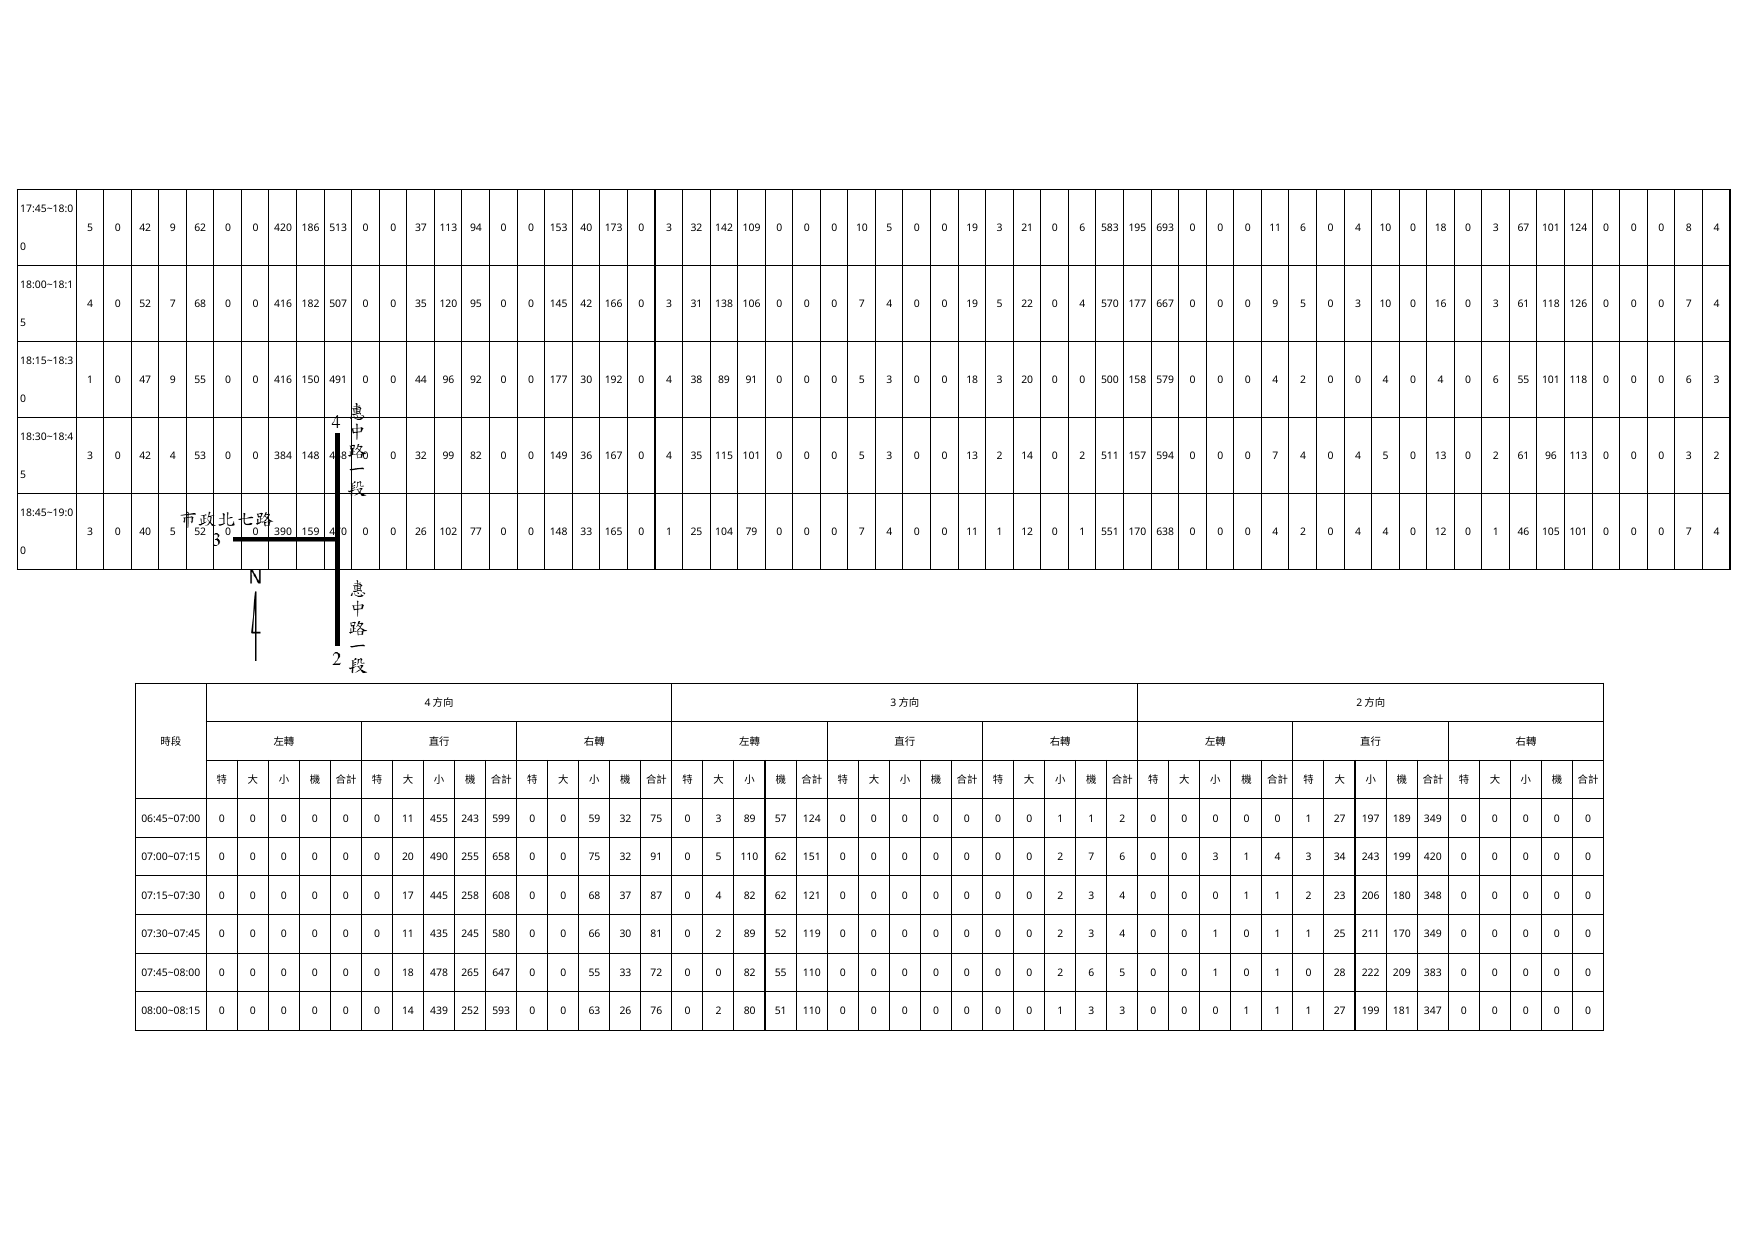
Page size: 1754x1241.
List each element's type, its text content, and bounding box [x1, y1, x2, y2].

table_cell 0 [214, 342, 241, 391]
table_cell 0 [242, 342, 268, 391]
table_cell 6 [1289, 190, 1316, 265]
table_cell 91 [641, 838, 671, 875]
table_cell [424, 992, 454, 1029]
table_cell 大 [1014, 761, 1044, 798]
table_cell 87 [641, 876, 671, 914]
table_cell 0 [1648, 266, 1674, 341]
table_cell 20 [393, 838, 423, 875]
table_cell 13 [1427, 418, 1454, 493]
table_cell 0 [352, 190, 379, 265]
table_cell 0 [672, 799, 702, 837]
table_cell 145 [545, 266, 572, 341]
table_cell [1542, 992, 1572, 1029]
table_cell 0 [1455, 266, 1481, 341]
table_cell 0 [490, 418, 517, 493]
table_cell 3 [656, 190, 682, 265]
table_cell 153 [545, 190, 572, 265]
table_cell 0 [269, 915, 299, 952]
table_cell 0 [1455, 494, 1481, 569]
table_cell 0 [331, 915, 361, 952]
table_cell 0 [766, 418, 792, 493]
table_cell 91 [738, 342, 765, 417]
table_cell 0 [983, 799, 1013, 837]
table_cell 4 [77, 266, 103, 341]
table_cell 1 [1293, 799, 1323, 837]
table_cell 68 [579, 876, 609, 914]
table_cell 608 [486, 876, 516, 914]
table_cell 0 [490, 342, 517, 417]
table_cell 7 [159, 266, 186, 341]
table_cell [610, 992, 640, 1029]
table_cell 0 [1400, 266, 1426, 341]
table_cell 0 [1480, 915, 1510, 952]
table_cell 0 [548, 799, 578, 837]
table_cell 4 [1069, 266, 1095, 341]
table_cell 2 [1289, 494, 1316, 569]
table_cell 4 [1372, 342, 1399, 417]
table_cell 0 [1449, 876, 1479, 914]
table_cell 7 [1675, 494, 1702, 569]
table_cell 合計 [1573, 761, 1603, 798]
table_cell 0 [1207, 342, 1233, 417]
table_cell 138 [711, 266, 737, 341]
table_cell 0 [1041, 190, 1068, 265]
table_cell 170 [1387, 915, 1417, 952]
table_cell 0 [821, 190, 847, 265]
table_cell 0 [1345, 342, 1371, 417]
table_cell 507 [325, 266, 351, 341]
table_cell 合計 [952, 761, 982, 798]
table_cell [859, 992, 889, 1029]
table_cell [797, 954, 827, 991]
table_cell 0 [1262, 799, 1292, 837]
table_cell 142 [711, 190, 737, 265]
table_cell 0 [1511, 915, 1541, 952]
table_cell 0 [1207, 190, 1233, 265]
table_cell 0 [1234, 266, 1261, 341]
table_cell 0 [1179, 418, 1206, 493]
table_cell 192 [600, 342, 627, 417]
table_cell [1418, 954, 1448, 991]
table_cell 416 [269, 342, 296, 391]
table_cell 0 [518, 266, 544, 341]
table_cell 0 [362, 915, 392, 952]
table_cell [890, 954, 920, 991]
table_cell 0 [1542, 876, 1572, 914]
table_cell 0 [1041, 266, 1068, 341]
table_cell 0 [331, 838, 361, 875]
table_cell 0 [300, 915, 330, 952]
table_cell 0 [1169, 838, 1199, 875]
table_cell 2 [1045, 838, 1075, 875]
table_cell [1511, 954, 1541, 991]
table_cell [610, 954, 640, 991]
table_cell 0 [931, 494, 958, 569]
table_cell 0 [238, 915, 268, 952]
table_cell 0 [300, 838, 330, 875]
table_cell 583 [1096, 190, 1123, 265]
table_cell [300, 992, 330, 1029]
table_cell 75 [579, 838, 609, 875]
table_cell 0 [766, 494, 792, 569]
table_cell 小 [1356, 761, 1386, 798]
table_cell 3 [876, 342, 902, 417]
table_cell 特 [1138, 761, 1168, 798]
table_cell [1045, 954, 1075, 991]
table_cell 570 [1096, 266, 1123, 341]
table_cell 0 [1207, 418, 1233, 493]
table_cell 23 [1324, 876, 1354, 914]
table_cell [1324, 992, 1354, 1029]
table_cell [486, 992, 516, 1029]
table_cell 小 [1045, 761, 1075, 798]
table_cell 82 [462, 418, 489, 493]
table_cell 17 [393, 876, 423, 914]
table_cell 0 [362, 954, 392, 991]
table_cell 小 [1200, 761, 1230, 798]
table_cell 0 [1138, 915, 1168, 952]
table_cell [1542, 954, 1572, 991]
table_cell 0 [1648, 494, 1674, 569]
table_cell 4 [1703, 190, 1729, 265]
table_cell 0 [1179, 494, 1206, 569]
table_cell 149 [545, 418, 572, 493]
table_cell 合計 [486, 761, 516, 798]
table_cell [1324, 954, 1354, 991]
table_cell 小 [890, 761, 920, 798]
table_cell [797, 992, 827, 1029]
table_cell 18:15~18:30 [18, 342, 76, 417]
table_cell 0 [517, 915, 547, 952]
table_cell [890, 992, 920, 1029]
table_cell 小 [579, 761, 609, 798]
table_cell 0 [1317, 190, 1344, 265]
table_cell 30 [573, 342, 599, 417]
table_cell 6 [1107, 838, 1137, 875]
table_cell 0 [380, 342, 406, 417]
table_cell 0 [1511, 799, 1541, 837]
table_cell 35 [683, 418, 710, 493]
table_cell 435 [424, 915, 454, 952]
table_cell 594 [1152, 418, 1178, 493]
table_cell 37 [407, 190, 434, 265]
table_cell 0 [1400, 342, 1426, 417]
table_cell 118 [1537, 266, 1564, 341]
table_header 2方向 [1138, 684, 1603, 721]
table_cell 0 [952, 838, 982, 875]
table_cell 180 [1387, 876, 1417, 914]
table_cell 1 [1231, 876, 1261, 914]
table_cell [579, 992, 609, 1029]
table_cell 3 [986, 190, 1013, 265]
table_cell 0 [921, 876, 951, 914]
table_cell 0 [1138, 799, 1168, 837]
table_cell 42 [132, 418, 158, 493]
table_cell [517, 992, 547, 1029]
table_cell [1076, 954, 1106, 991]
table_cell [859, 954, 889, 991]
table_cell 416 [269, 266, 296, 341]
table_cell 大 [548, 761, 578, 798]
table_cell 18 [393, 954, 423, 991]
table_cell 0 [1593, 494, 1619, 569]
table_cell 3 [1345, 266, 1371, 341]
table_cell 4 [876, 266, 902, 341]
table_cell 0 [362, 876, 392, 914]
table_cell 0 [380, 418, 406, 493]
table_cell 52 [766, 915, 796, 952]
table_cell 0 [331, 799, 361, 837]
table_cell 特 [362, 761, 392, 798]
table_cell 0 [859, 838, 889, 875]
table_cell 113 [1565, 418, 1592, 493]
table_cell 0 [1138, 838, 1168, 875]
table_cell 57 [766, 799, 796, 837]
table_cell 0 [903, 266, 930, 341]
table_cell 105 [1537, 494, 1564, 569]
table_cell 77 [462, 494, 489, 569]
table_cell 0 [518, 494, 544, 569]
table_cell 0 [1542, 915, 1572, 952]
table_cell 合計 [1418, 761, 1448, 798]
table_cell 2 [1293, 876, 1323, 914]
table_cell 0 [1648, 418, 1674, 493]
table_cell 3 [876, 418, 902, 493]
table_cell 0 [207, 838, 237, 875]
table_cell 36 [573, 418, 599, 493]
table_cell 3 [1200, 838, 1230, 875]
table_cell 左轉 [1138, 722, 1292, 760]
table_cell 0 [1041, 418, 1068, 493]
table_cell 27 [1324, 799, 1354, 837]
table_cell 0 [238, 799, 268, 837]
table_cell 0 [300, 876, 330, 914]
table_cell 245 [455, 915, 485, 952]
table_cell 0 [983, 838, 1013, 875]
table_cell 6 [1675, 342, 1702, 417]
table_cell 0 [766, 342, 792, 417]
table_cell 3 [1076, 915, 1106, 952]
table_cell 機 [921, 761, 951, 798]
table_cell 1 [1262, 915, 1292, 952]
table_cell 0 [1400, 190, 1426, 265]
table_cell 490 [424, 838, 454, 875]
table_cell 4 [1345, 190, 1371, 265]
table_cell 0 [628, 418, 654, 493]
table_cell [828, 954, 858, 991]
table_cell 0 [1480, 876, 1510, 914]
table_cell 0 [380, 190, 406, 265]
table_cell 89 [734, 915, 764, 952]
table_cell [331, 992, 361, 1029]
table_cell 513 [325, 190, 351, 265]
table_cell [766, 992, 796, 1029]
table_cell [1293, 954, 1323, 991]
table_cell 0 [1069, 342, 1095, 417]
table_cell 32 [407, 418, 434, 493]
table_cell 44 [407, 342, 434, 417]
table_cell 0 [1317, 266, 1344, 341]
table_cell 0 [903, 418, 930, 493]
table_cell 0 [1231, 915, 1261, 952]
table_cell 0 [300, 954, 330, 991]
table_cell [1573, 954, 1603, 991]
table_cell 直行 [828, 722, 982, 760]
table_cell 0 [1620, 266, 1647, 341]
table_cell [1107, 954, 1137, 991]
table_cell 511 [1096, 418, 1123, 493]
table_cell 0 [1041, 342, 1068, 417]
table_cell 0 [859, 915, 889, 952]
table_cell 658 [486, 838, 516, 875]
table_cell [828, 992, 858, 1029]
table_cell 5 [876, 190, 902, 265]
table_cell 0 [793, 190, 820, 265]
table_cell 0 [952, 876, 982, 914]
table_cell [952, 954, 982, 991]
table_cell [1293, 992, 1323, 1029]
table_cell 06:45~07:00 [136, 799, 206, 837]
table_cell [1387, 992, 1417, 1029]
table_cell 17:45~18:00 [18, 190, 76, 265]
table_cell 106 [738, 266, 765, 341]
table_cell 合計 [1262, 761, 1292, 798]
table_cell 2 [1107, 799, 1137, 837]
table_cell 2 [1045, 876, 1075, 914]
table_cell 6 [1069, 190, 1095, 265]
table_cell 0 [821, 342, 847, 417]
table_cell 197 [1356, 799, 1386, 837]
table_cell 0 [1573, 838, 1603, 875]
table_cell 右轉 [1449, 722, 1603, 760]
table_cell 0 [903, 342, 930, 417]
table_cell 0 [766, 190, 792, 265]
table_cell 0 [1449, 915, 1479, 952]
table_cell 126 [1565, 266, 1592, 341]
table_cell 1 [1482, 494, 1509, 569]
table_cell 0 [952, 799, 982, 837]
table_cell 0 [628, 342, 654, 417]
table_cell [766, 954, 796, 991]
table_cell 38 [683, 342, 710, 417]
table_cell 0 [828, 915, 858, 952]
table_cell 151 [797, 838, 827, 875]
table_cell 101 [738, 418, 765, 493]
table_cell 115 [711, 418, 737, 493]
table_cell 0 [1014, 915, 1044, 952]
table_cell 0 [300, 799, 330, 837]
table_cell 157 [1124, 418, 1151, 493]
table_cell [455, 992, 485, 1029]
table_cell 0 [1138, 876, 1168, 914]
table_cell 0 [104, 266, 131, 341]
table_cell 大 [1169, 761, 1199, 798]
table_cell 0 [1400, 418, 1426, 493]
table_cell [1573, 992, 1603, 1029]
table_cell 0 [1449, 799, 1479, 837]
table_cell 0 [1573, 799, 1603, 837]
table_cell 合計 [641, 761, 671, 798]
table_cell 96 [1537, 418, 1564, 493]
table_cell 特 [517, 761, 547, 798]
table_cell 4 [1262, 342, 1288, 417]
table_cell 0 [207, 915, 237, 952]
table_cell 0 [1014, 876, 1044, 914]
table_cell 0 [517, 954, 547, 991]
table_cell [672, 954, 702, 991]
table_cell 0 [828, 838, 858, 875]
table_cell 0 [821, 266, 847, 341]
table_cell 0 [890, 838, 920, 875]
table_cell 0 [1648, 342, 1674, 417]
table_cell 0 [952, 915, 982, 952]
table_cell 3 [986, 342, 1013, 417]
table_cell 96 [435, 342, 461, 417]
table_cell 0 [1455, 342, 1481, 417]
table_cell 直行 [362, 722, 516, 760]
table_cell 92 [462, 342, 489, 417]
table_cell 0 [242, 190, 268, 265]
table_cell 19 [959, 190, 985, 265]
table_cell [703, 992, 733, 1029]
table_cell 0 [380, 494, 406, 569]
table_cell 1 [77, 342, 103, 417]
table_cell 左轉 [672, 722, 827, 760]
table_cell 0 [1480, 838, 1510, 875]
table_cell 2 [1289, 342, 1316, 417]
table_cell 478 [424, 954, 454, 991]
table_cell 右轉 [517, 722, 671, 760]
table_cell 機 [1076, 761, 1106, 798]
table_cell 0 [1593, 342, 1619, 417]
table_cell 特 [672, 761, 702, 798]
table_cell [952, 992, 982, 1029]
table_cell 20 [1014, 342, 1040, 417]
table_cell 7 [848, 266, 875, 341]
table_cell 4 [1427, 342, 1454, 417]
table_cell 67 [1510, 190, 1536, 265]
table_cell 173 [600, 190, 627, 265]
table_cell 1 [1076, 799, 1106, 837]
table_cell 0 [1179, 342, 1206, 417]
table_cell 35 [407, 266, 434, 341]
table_cell 551 [1096, 494, 1123, 569]
table_cell 5 [1289, 266, 1316, 341]
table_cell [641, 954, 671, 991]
table_cell 101 [1537, 190, 1564, 265]
table_cell 12 [1427, 494, 1454, 569]
table_cell 59 [579, 799, 609, 837]
table_cell 13 [959, 418, 985, 493]
table_cell 349 [1418, 799, 1448, 837]
table_cell 0 [1317, 494, 1344, 569]
table_cell 0 [1317, 342, 1344, 417]
table_cell 101 [1565, 494, 1592, 569]
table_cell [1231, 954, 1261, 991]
table_cell 455 [424, 799, 454, 837]
table_cell 255 [455, 838, 485, 875]
table_cell 0 [242, 266, 268, 341]
table_cell 0 [821, 494, 847, 569]
table_cell 0 [793, 266, 820, 341]
table_cell 右轉 [983, 722, 1137, 760]
table_cell 0 [903, 494, 930, 569]
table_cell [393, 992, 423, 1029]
table_cell 大 [238, 761, 268, 798]
table_cell 5 [848, 342, 875, 417]
table_cell 2 [1703, 418, 1729, 493]
table_cell 0 [104, 418, 131, 493]
table_cell 07:30~07:45 [136, 915, 206, 952]
table_cell 機 [1542, 761, 1572, 798]
table_cell 0 [104, 190, 131, 265]
table_cell 5 [848, 418, 875, 493]
table_cell 0 [518, 342, 544, 417]
table_cell 大 [859, 761, 889, 798]
table_cell 0 [1234, 342, 1261, 417]
table_cell 0 [238, 954, 268, 991]
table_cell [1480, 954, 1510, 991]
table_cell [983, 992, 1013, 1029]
table_cell 5 [1372, 418, 1399, 493]
table_cell 47 [132, 342, 158, 417]
table_cell 158 [1124, 342, 1151, 417]
table_cell 4 [1107, 876, 1137, 914]
table_cell 0 [628, 494, 654, 569]
table_cell 0 [766, 266, 792, 341]
table_cell 0 [1207, 266, 1233, 341]
table_cell 420 [269, 190, 296, 265]
table_cell 0 [1169, 876, 1199, 914]
table_cell 大 [1480, 761, 1510, 798]
table_cell 104 [711, 494, 737, 569]
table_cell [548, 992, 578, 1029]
table_cell 348 [1418, 876, 1448, 914]
table_cell 18 [959, 342, 985, 417]
table_cell 0 [1593, 190, 1619, 265]
table_cell 特 [828, 761, 858, 798]
table_cell 199 [1387, 838, 1417, 875]
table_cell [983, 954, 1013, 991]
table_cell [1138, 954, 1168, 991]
table_cell 0 [238, 838, 268, 875]
table_cell 186 [297, 190, 324, 265]
table_cell 0 [859, 799, 889, 837]
table_cell 0 [207, 799, 237, 837]
table_cell 3 [1675, 418, 1702, 493]
table_cell 4 [1107, 915, 1137, 952]
table_cell 638 [1152, 494, 1178, 569]
table_cell 0 [362, 799, 392, 837]
table_cell 0 [1231, 799, 1261, 837]
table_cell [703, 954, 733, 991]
table_cell 119 [797, 915, 827, 952]
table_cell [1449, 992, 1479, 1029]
table_cell 33 [573, 494, 599, 569]
table_cell 0 [517, 799, 547, 837]
table_cell 0 [1620, 494, 1647, 569]
table_cell 189 [1387, 799, 1417, 837]
table_cell 0 [1542, 799, 1572, 837]
table_cell 3 [77, 418, 103, 493]
table_cell 7 [848, 494, 875, 569]
table_cell 0 [890, 799, 920, 837]
table_cell 243 [1356, 838, 1386, 875]
table_cell 55 [1510, 342, 1536, 417]
table_cell 0 [793, 494, 820, 569]
table_cell 22 [1014, 266, 1040, 341]
table_cell 4 [1372, 494, 1399, 569]
table_cell 0 [207, 876, 237, 914]
table_cell 0 [1573, 915, 1603, 952]
table_cell 599 [486, 799, 516, 837]
table_cell 0 [921, 915, 951, 952]
table_cell 110 [734, 838, 764, 875]
table_cell 0 [931, 418, 958, 493]
table_cell 0 [548, 915, 578, 952]
table_cell 0 [890, 876, 920, 914]
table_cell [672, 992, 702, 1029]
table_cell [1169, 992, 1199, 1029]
table_cell 66 [579, 915, 609, 952]
table_cell 3 [656, 266, 682, 341]
table_cell 124 [1565, 190, 1592, 265]
table_cell 0 [890, 915, 920, 952]
table_cell 特 [983, 761, 1013, 798]
table_cell 0 [1041, 494, 1068, 569]
table_cell 32 [610, 799, 640, 837]
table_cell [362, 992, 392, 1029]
table_cell 46 [1510, 494, 1536, 569]
table_cell 0 [1480, 799, 1510, 837]
table_cell 0 [921, 799, 951, 837]
table_cell 0 [1620, 190, 1647, 265]
table_cell 11 [959, 494, 985, 569]
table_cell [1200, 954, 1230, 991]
table_cell 0 [903, 190, 930, 265]
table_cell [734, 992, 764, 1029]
table_cell 0 [1169, 799, 1199, 837]
table_cell 合計 [331, 761, 361, 798]
table_cell 4 [1703, 266, 1729, 341]
table_cell 0 [207, 954, 237, 991]
table_cell 特 [1449, 761, 1479, 798]
table_cell 2 [986, 418, 1013, 493]
table_cell 62 [766, 838, 796, 875]
table_cell 機 [455, 761, 485, 798]
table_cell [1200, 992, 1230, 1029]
table_cell 445 [424, 876, 454, 914]
table_cell 3 [1703, 342, 1729, 417]
table_cell 0 [931, 342, 958, 417]
table_cell 小 [269, 761, 299, 798]
table_cell 機 [766, 761, 796, 798]
table_cell 42 [132, 190, 158, 265]
table_cell 5 [986, 266, 1013, 341]
table_cell 4 [1262, 838, 1292, 875]
table_cell 102 [435, 494, 461, 569]
table_cell 11 [1262, 190, 1288, 265]
table_cell 07:15~07:30 [136, 876, 206, 914]
table_cell 0 [628, 266, 654, 341]
table_cell 大 [703, 761, 733, 798]
table_cell 0 [1542, 838, 1572, 875]
table_cell 206 [1356, 876, 1386, 914]
table_cell 2 [1045, 915, 1075, 952]
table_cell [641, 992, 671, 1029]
table_cell 165 [600, 494, 627, 569]
table_cell 0 [1593, 418, 1619, 493]
table_cell 99 [435, 418, 461, 493]
table_cell 3 [1076, 876, 1106, 914]
table_cell 左轉 [207, 722, 361, 760]
table_cell 特 [207, 761, 237, 798]
table_cell 0 [1207, 494, 1233, 569]
table_cell 0 [1593, 266, 1619, 341]
table_cell 4 [1703, 494, 1729, 569]
table_cell 68 [187, 266, 213, 341]
table_cell 1 [1200, 915, 1230, 952]
table_cell 10 [1372, 266, 1399, 341]
table_cell 0 [269, 838, 299, 875]
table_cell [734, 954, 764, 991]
table_cell 0 [1511, 838, 1541, 875]
table_cell 62 [766, 876, 796, 914]
table_cell 4 [1345, 494, 1371, 569]
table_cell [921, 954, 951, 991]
table_cell 0 [828, 876, 858, 914]
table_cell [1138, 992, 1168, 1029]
table_cell 大 [1324, 761, 1354, 798]
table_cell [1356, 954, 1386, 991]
table_cell 32 [610, 838, 640, 875]
table_cell 89 [734, 799, 764, 837]
table_cell 0 [1455, 418, 1481, 493]
table_cell 18:00~18:15 [18, 266, 76, 341]
table_cell 合計 [797, 761, 827, 798]
table_cell 小 [424, 761, 454, 798]
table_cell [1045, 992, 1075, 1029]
table_cell 機 [300, 761, 330, 798]
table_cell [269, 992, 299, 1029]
table_cell 0 [1234, 190, 1261, 265]
table_cell 1 [986, 494, 1013, 569]
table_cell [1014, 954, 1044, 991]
table_cell 1 [1069, 494, 1095, 569]
table_cell 177 [545, 342, 572, 417]
table_cell 0 [828, 799, 858, 837]
table_cell 大 [393, 761, 423, 798]
picture [166, 391, 379, 686]
table_cell 特 [1293, 761, 1323, 798]
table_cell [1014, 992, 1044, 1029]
table_cell 0 [1620, 342, 1647, 417]
table_cell 0 [1179, 190, 1206, 265]
table_cell 30 [610, 915, 640, 952]
table_cell 0 [362, 838, 392, 875]
table_cell 182 [297, 266, 324, 341]
table_cell 120 [435, 266, 461, 341]
table_cell 647 [486, 954, 516, 991]
table_cell 0 [490, 494, 517, 569]
table_cell 0 [983, 876, 1013, 914]
table_cell 579 [1152, 342, 1178, 417]
table_cell 118 [1565, 342, 1592, 417]
table_cell 3 [1293, 838, 1323, 875]
table_cell 0 [793, 418, 820, 493]
table_cell 177 [1124, 266, 1151, 341]
table_cell 34 [1324, 838, 1354, 875]
table_cell 113 [435, 190, 461, 265]
table_cell 2 [703, 915, 733, 952]
table_cell 349 [1418, 915, 1448, 952]
table_cell 12 [1014, 494, 1040, 569]
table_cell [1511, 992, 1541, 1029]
table_cell 0 [983, 915, 1013, 952]
table_cell 37 [610, 876, 640, 914]
table_cell 0 [672, 838, 702, 875]
table_cell 4 [656, 342, 682, 417]
table_cell 32 [683, 190, 710, 265]
table_cell 40 [573, 190, 599, 265]
table_cell 8 [1675, 190, 1702, 265]
table_cell 7 [1076, 838, 1106, 875]
table_cell 1 [1231, 838, 1261, 875]
table_cell 55 [187, 342, 213, 391]
table_cell 0 [1511, 876, 1541, 914]
table_cell 3 [703, 799, 733, 837]
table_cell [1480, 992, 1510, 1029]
table_cell 243 [455, 799, 485, 837]
table_cell 61 [1510, 418, 1536, 493]
table_cell 2 [1482, 418, 1509, 493]
table_cell 0 [269, 876, 299, 914]
table_cell 9 [1262, 266, 1288, 341]
table_cell 0 [104, 494, 131, 569]
table_cell 0 [214, 266, 241, 341]
table_cell 18 [1427, 190, 1454, 265]
table_cell 4 [876, 494, 902, 569]
table_cell 16 [1427, 266, 1454, 341]
table_cell 5 [703, 838, 733, 875]
table_cell 81 [641, 915, 671, 952]
table_cell 101 [1537, 342, 1564, 417]
table_cell 0 [269, 954, 299, 991]
table_cell 0 [821, 418, 847, 493]
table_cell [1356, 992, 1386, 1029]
table_cell 693 [1152, 190, 1178, 265]
table_cell 0 [1234, 494, 1261, 569]
table_cell 0 [490, 190, 517, 265]
table_cell 0 [518, 190, 544, 265]
table_cell 0 [859, 876, 889, 914]
table_cell 94 [462, 190, 489, 265]
table_cell 79 [738, 494, 765, 569]
table_cell 0 [1014, 799, 1044, 837]
table_cell 500 [1096, 342, 1123, 417]
table_header 4方向 [207, 684, 671, 721]
table_cell 1 [1262, 876, 1292, 914]
table_cell 4 [1289, 418, 1316, 493]
table_cell 0 [628, 190, 654, 265]
table_cell 9 [159, 190, 186, 265]
table_cell 166 [600, 266, 627, 341]
table_cell 0 [1014, 838, 1044, 875]
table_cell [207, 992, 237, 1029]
table_cell 18:45~19:00 [18, 494, 76, 569]
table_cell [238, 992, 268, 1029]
table_cell 機 [1387, 761, 1417, 798]
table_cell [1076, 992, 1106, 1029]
table_cell 11 [393, 915, 423, 952]
table_cell 7 [1262, 418, 1288, 493]
table_cell 4 [656, 418, 682, 493]
table_cell 0 [331, 876, 361, 914]
table_cell 0 [1648, 190, 1674, 265]
table_cell 0 [1449, 838, 1479, 875]
table_cell 0 [1620, 418, 1647, 493]
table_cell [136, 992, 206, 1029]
table_cell 0 [352, 266, 379, 341]
table_cell 265 [455, 954, 485, 991]
table_cell 1 [656, 494, 682, 569]
table_cell 0 [672, 876, 702, 914]
table_cell 11 [393, 799, 423, 837]
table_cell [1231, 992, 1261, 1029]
table_cell 3 [1482, 190, 1509, 265]
table_header 3方向 [672, 684, 1137, 721]
table_cell 82 [734, 876, 764, 914]
table_cell 26 [407, 494, 434, 569]
table_cell 10 [848, 190, 875, 265]
table_cell 109 [738, 190, 765, 265]
table_cell 491 [325, 342, 351, 391]
table_cell 9 [159, 342, 186, 417]
table_cell 0 [1234, 418, 1261, 493]
table_cell 42 [573, 266, 599, 341]
table_cell 0 [380, 266, 406, 341]
table_cell 150 [297, 342, 324, 391]
table_cell 95 [462, 266, 489, 341]
table_cell 52 [132, 266, 158, 341]
table_cell 18:30~18:45 [18, 418, 76, 493]
table_cell 0 [931, 190, 958, 265]
table_cell 25 [1324, 915, 1354, 952]
table_cell 0 [1200, 876, 1230, 914]
table_cell 0 [672, 915, 702, 952]
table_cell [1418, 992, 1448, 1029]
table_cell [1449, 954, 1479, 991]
table_cell 0 [352, 342, 379, 391]
table_cell 0 [490, 266, 517, 341]
table_cell 21 [1014, 190, 1040, 265]
table_cell 10 [1372, 190, 1399, 265]
table_cell 3 [1482, 266, 1509, 341]
table_cell 3 [77, 494, 103, 569]
table_cell 0 [1400, 494, 1426, 569]
table_cell 直行 [1293, 722, 1448, 760]
table_cell 0 [517, 838, 547, 875]
table_cell 0 [214, 190, 241, 265]
table_cell 2 [1069, 418, 1095, 493]
table_cell 0 [1455, 190, 1481, 265]
table_cell 0 [1317, 418, 1344, 493]
table_cell 148 [545, 494, 572, 569]
table_cell 62 [187, 190, 213, 265]
table_cell 31 [683, 266, 710, 341]
table_cell 19 [959, 266, 985, 341]
table_cell 0 [517, 876, 547, 914]
table_cell 0 [238, 876, 268, 914]
table_cell 61 [1510, 266, 1536, 341]
table_cell 124 [797, 799, 827, 837]
table_cell 0 [548, 876, 578, 914]
table_cell 0 [1179, 266, 1206, 341]
table_cell 機 [610, 761, 640, 798]
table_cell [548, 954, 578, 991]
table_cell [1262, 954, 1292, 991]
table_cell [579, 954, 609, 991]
table_cell 14 [1014, 418, 1040, 493]
table_cell 0 [931, 266, 958, 341]
table_cell 258 [455, 876, 485, 914]
table_cell 07:00~07:15 [136, 838, 206, 875]
table_cell 4 [1345, 418, 1371, 493]
table_cell 5 [77, 190, 103, 265]
table_cell 4 [703, 876, 733, 914]
table_cell 167 [600, 418, 627, 493]
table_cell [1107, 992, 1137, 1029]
table_cell 7 [1675, 266, 1702, 341]
table_cell 0 [1169, 915, 1199, 952]
table_cell 0 [793, 342, 820, 417]
table_header 時段 [136, 684, 206, 798]
table_cell 0 [548, 838, 578, 875]
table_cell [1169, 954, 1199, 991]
table_cell 121 [797, 876, 827, 914]
table_cell 0 [921, 838, 951, 875]
table_cell 40 [132, 494, 158, 569]
table_cell 0 [1200, 799, 1230, 837]
table_cell 小 [734, 761, 764, 798]
table_cell 89 [711, 342, 737, 417]
table_cell 0 [331, 954, 361, 991]
table_cell 0 [104, 342, 131, 417]
table_cell 211 [1356, 915, 1386, 952]
table_cell 4 [1262, 494, 1288, 569]
table_cell 25 [683, 494, 710, 569]
table_cell 580 [486, 915, 516, 952]
table_cell 667 [1152, 266, 1178, 341]
table_cell 6 [1482, 342, 1509, 417]
table_cell 1 [1293, 915, 1323, 952]
table_cell 07:45~08:00 [136, 954, 206, 991]
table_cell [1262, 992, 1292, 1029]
table_cell 0 [1573, 876, 1603, 914]
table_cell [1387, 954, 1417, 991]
table_cell 1 [1045, 799, 1075, 837]
table_cell 合計 [1107, 761, 1137, 798]
table_cell 420 [1418, 838, 1448, 875]
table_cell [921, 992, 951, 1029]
table_cell 機 [1231, 761, 1261, 798]
table_cell 75 [641, 799, 671, 837]
table_cell 0 [269, 799, 299, 837]
table_cell 0 [518, 418, 544, 493]
table_cell 170 [1124, 494, 1151, 569]
table_cell 小 [1511, 761, 1541, 798]
table_cell 195 [1124, 190, 1151, 265]
